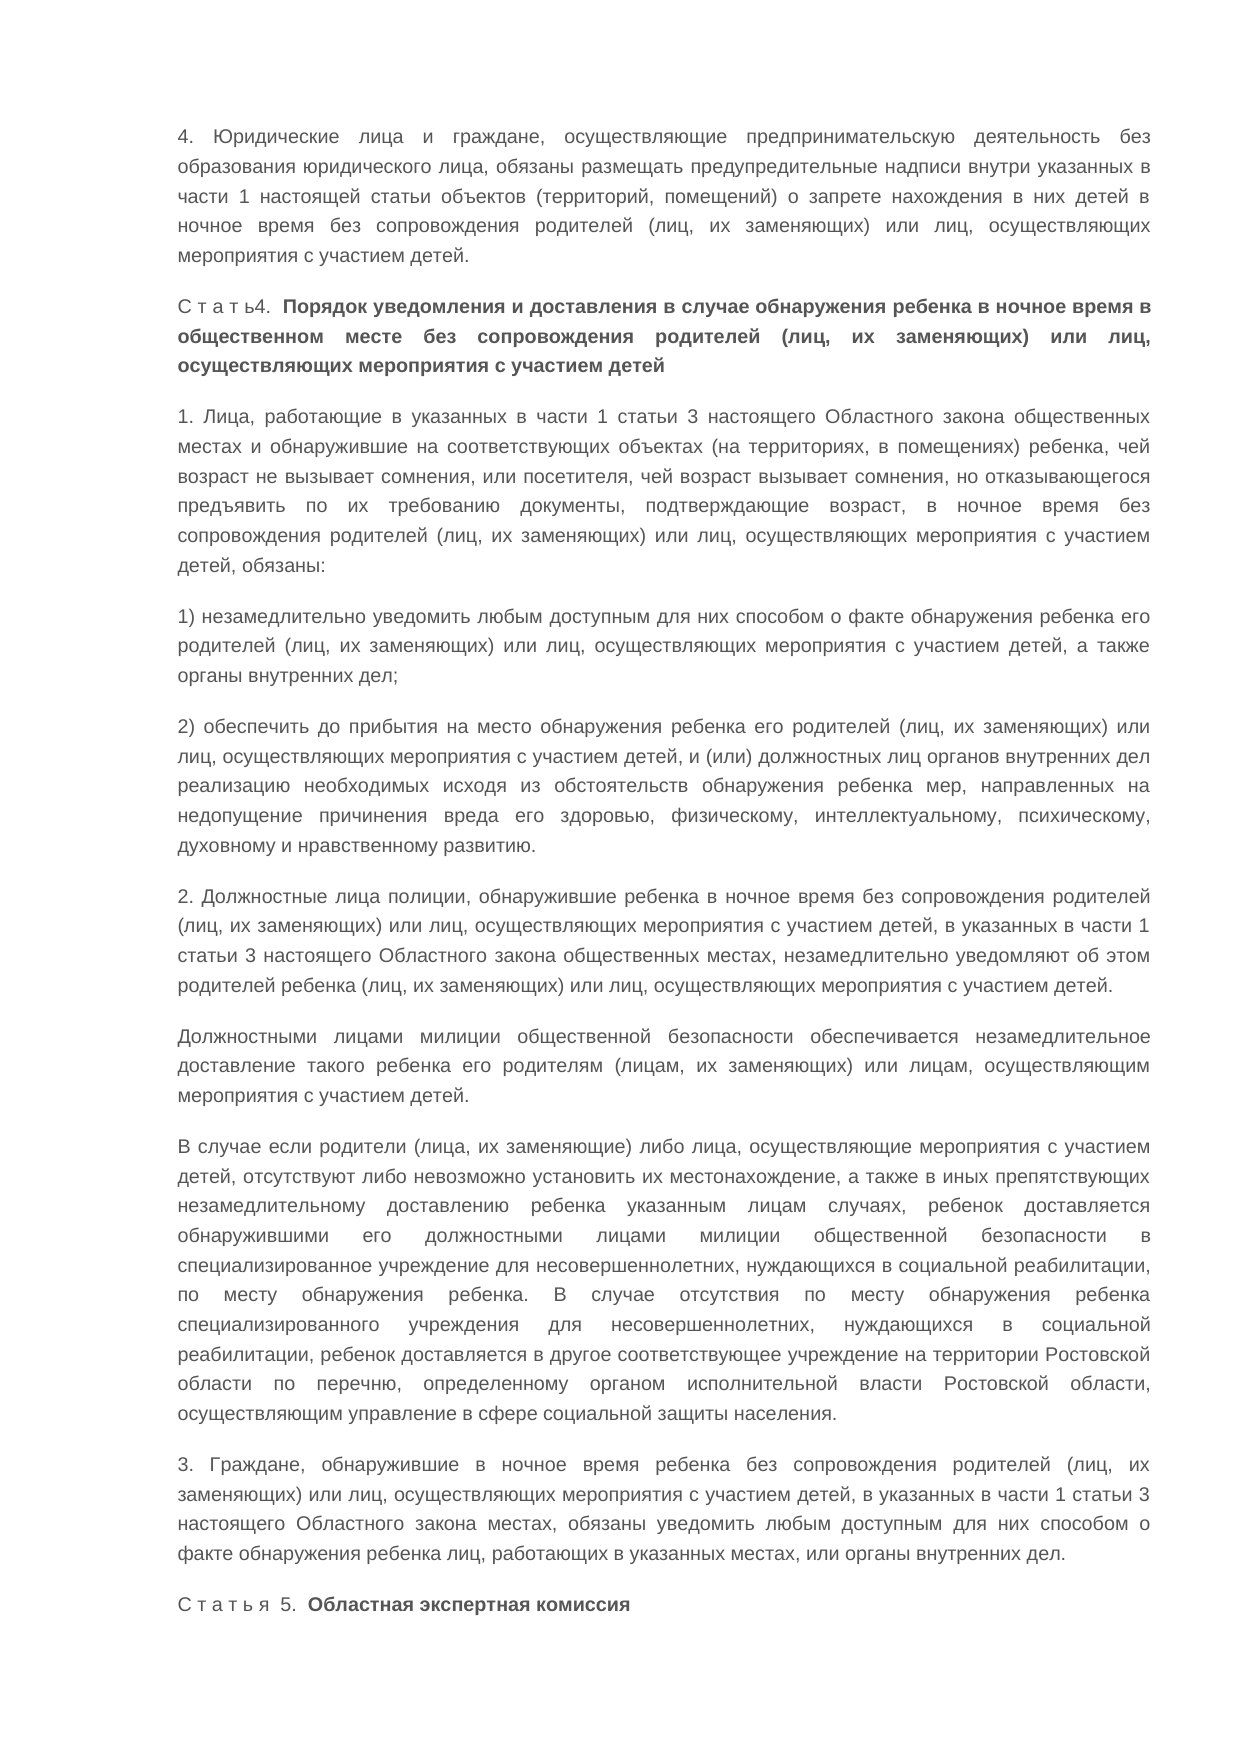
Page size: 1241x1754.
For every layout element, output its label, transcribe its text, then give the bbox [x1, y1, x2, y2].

text С т а т ь я 5. Областная экспертная комиссия [177, 1586, 1152, 1616]
text С т а т ь4. Порядок уведомления и доставления в случае обнаружения ребенка в ночное время в общественном месте без сопровождения родителей (лиц, их заменяющих) или лиц, осуществляющих мероприятия с участием детей [177, 288, 1152, 377]
text 4. Юридические лица и граждане, осуществляющие предпринимательскую деятельность без образования юридического лица, обязаны размещать предупредительные надписи внутри указанных в части 1 настоящей статьи объектов (территорий, помещений) о запрете нахождения в них детей в ночное время без сопровождения родителей (лиц, их заменяющих) или лиц, осуществляющих мероприятия с участием детей. [177, 118, 1152, 267]
text 1) незамедлительно уведомить любым доступным для них способом о факте обнаружения ребенка его родителей (лиц, их заменяющих) или лиц, осуществляющих мероприятия с участием детей, а также органы внутренних дел; [177, 597, 1152, 687]
text 3. Граждане, обнаружившие в ночное время ребенка без сопровождения родителей (лиц, их заменяющих) или лиц, осуществляющих мероприятия с участием детей, в указанных в части 1 статьи 3 настоящего Областного закона местах, обязаны уведомить любым доступным для них способом о факте обнаружения ребенка лиц, работающих в указанных местах, или органы внутренних дел. [177, 1446, 1152, 1565]
text Должностными лицами милиции общественной безопасности обеспечивается незамедлительное доставление такого ребенка его родителям (лицам, их заменяющих) или лицам, осуществляющим мероприятия с участием детей. [177, 1017, 1152, 1107]
text 2) обеспечить до прибытия на место обнаружения ребенка его родителей (лиц, их заменяющих) или лиц, осуществляющих мероприятия с участием детей, и (или) должностных лиц органов внутренних дел реализацию необходимых исходя из обстоятельств обнаружения ребенка мер, направленных на недопущение причинения вреда его здоровью, физическому, интеллектуальному, психическому, духовному и нравственному развитию. [177, 708, 1152, 856]
text 2. Должностные лица полиции, обнаружившие ребенка в ночное время без сопровождения родителей (лиц, их заменяющих) или лиц, осуществляющих мероприятия с участием детей, в указанных в части 1 статьи 3 настоящего Областного закона общественных местах, незамедлительно уведомляют об этом родителей ребенка (лиц, их заменяющих) или лиц, осуществляющих мероприятия с участием детей. [177, 877, 1152, 996]
text 1. Лица, работающие в указанных в части 1 статьи 3 настоящего Областного закона общественных местах и обнаружившие на соответствующих объектах (на территориях, в помещениях) ребенка, чей возраст не вызывает сомнения, или посетителя, чей возраст вызывает сомнения, но отказывающегося предъявить по их требованию документы, подтверждающие возраст, в ночное время без сопровождения родителей (лиц, их заменяющих) или лиц, осуществляющих мероприятия с участием детей, обязаны: [177, 398, 1152, 576]
text В случае если родители (лица, их заменяющие) либо лица, осуществляющие мероприятия с участием детей, отсутствуют либо невозможно установить их местонахождение, а также в иных препятствующих незамедлительному доставлению ребенка указанным лицам случаях, ребенок доставляется обнаружившими его должностными лицами милиции общественной безопасности в специализированное учреждение для несовершеннолетних, нуждающихся в социальной реабилитации, по месту обнаружения ребенка. В случае отсутствия по месту обнаружения ребенка специализированного учреждения для несовершеннолетних, нуждающихся в социальной реабилитации, ребенок доставляется в другое соответствующее учреждение на территории Ростовской области по перечню, определенному органом исполнительной власти Ростовской области, осуществляющим управление в сфере социальной защиты населения. [177, 1128, 1152, 1425]
